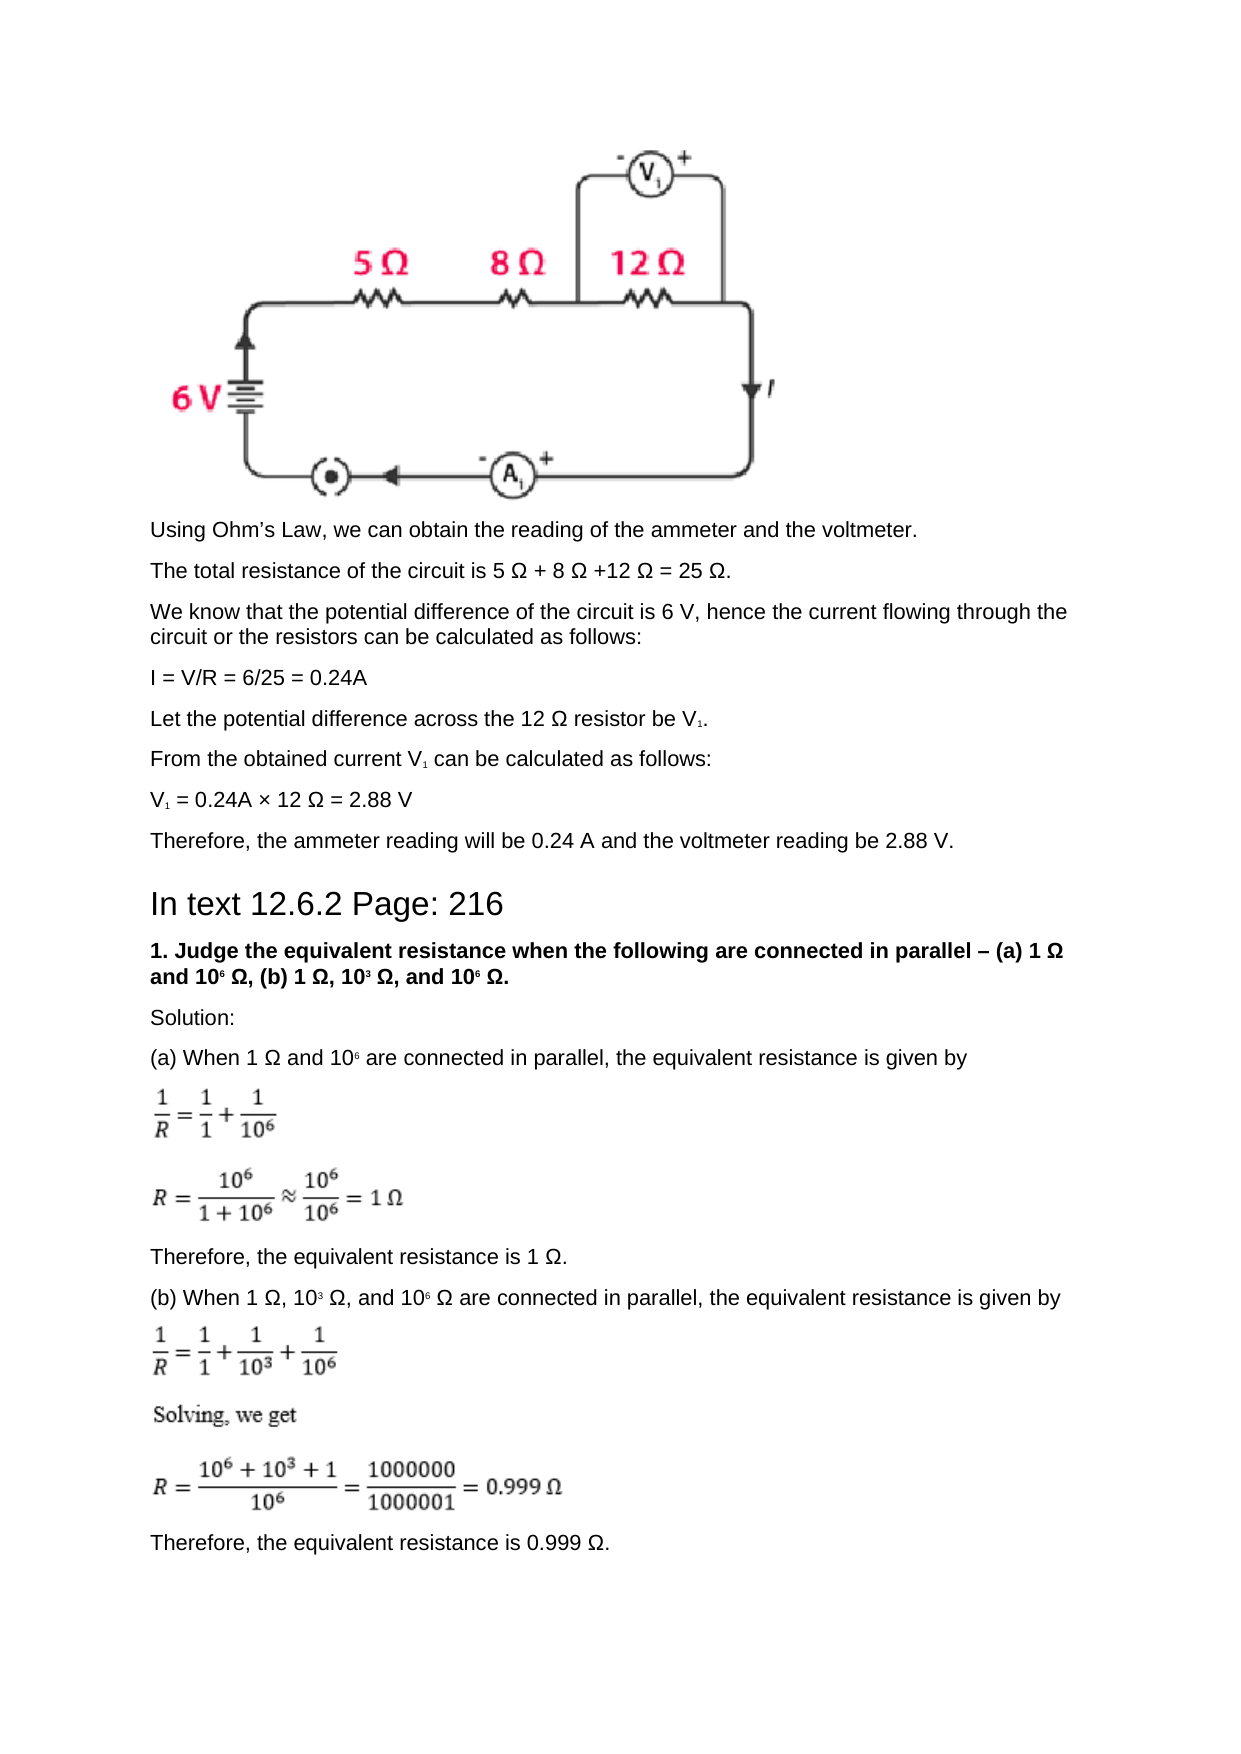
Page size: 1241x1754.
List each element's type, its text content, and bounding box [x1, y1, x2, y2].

text We know that the potential difference of the circuit is 6 V, hence the current flowing through the circuit or the resistors can be calculated as follows: [150, 598, 1090, 649]
text Solution: [150, 1004, 1090, 1030]
picture [150, 1086, 408, 1229]
text I = V/R = 6/25 = 0.24A [150, 664, 1090, 690]
text Using Ohm’s Law, we can obtain the reading of the ammeter and the voltmeter. [150, 517, 1090, 542]
picture [150, 1326, 564, 1515]
text The total resistance of the circuit is 5 Ω + 8 Ω +12 Ω = 25 Ω. [150, 558, 1090, 583]
text Let the potential difference across the 12 Ω resistor be V1. [150, 705, 1090, 731]
text From the obtained current V1 can be calculated as follows: [150, 746, 1090, 771]
text Therefore, the equivalent resistance is 1 Ω. [150, 1244, 1090, 1269]
text V1 = 0.24A × 12 Ω = 2.88 V [150, 787, 1090, 812]
text (a) When 1 Ω and 106 are connected in parallel, the equivalent resistance is given by [150, 1045, 1090, 1071]
text Therefore, the equivalent resistance is 0.999 Ω. [150, 1530, 1090, 1556]
text 1. Judge the equivalent resistance when the following are connected in parallel – (a) 1 Ω and 106 Ω, (b) 1 Ω, 103 Ω, and 106 Ω. [150, 938, 1090, 989]
text Therefore, the ammeter reading will be 0.24 A and the voltmeter reading be 2.88 V. [150, 828, 1090, 853]
text (b) When 1 Ω, 103 Ω, and 106 Ω are connected in parallel, the equivalent resistance is given by [150, 1285, 1090, 1310]
picture [150, 150, 780, 502]
text In text 12.6.2 Page: 216 [150, 884, 1090, 923]
